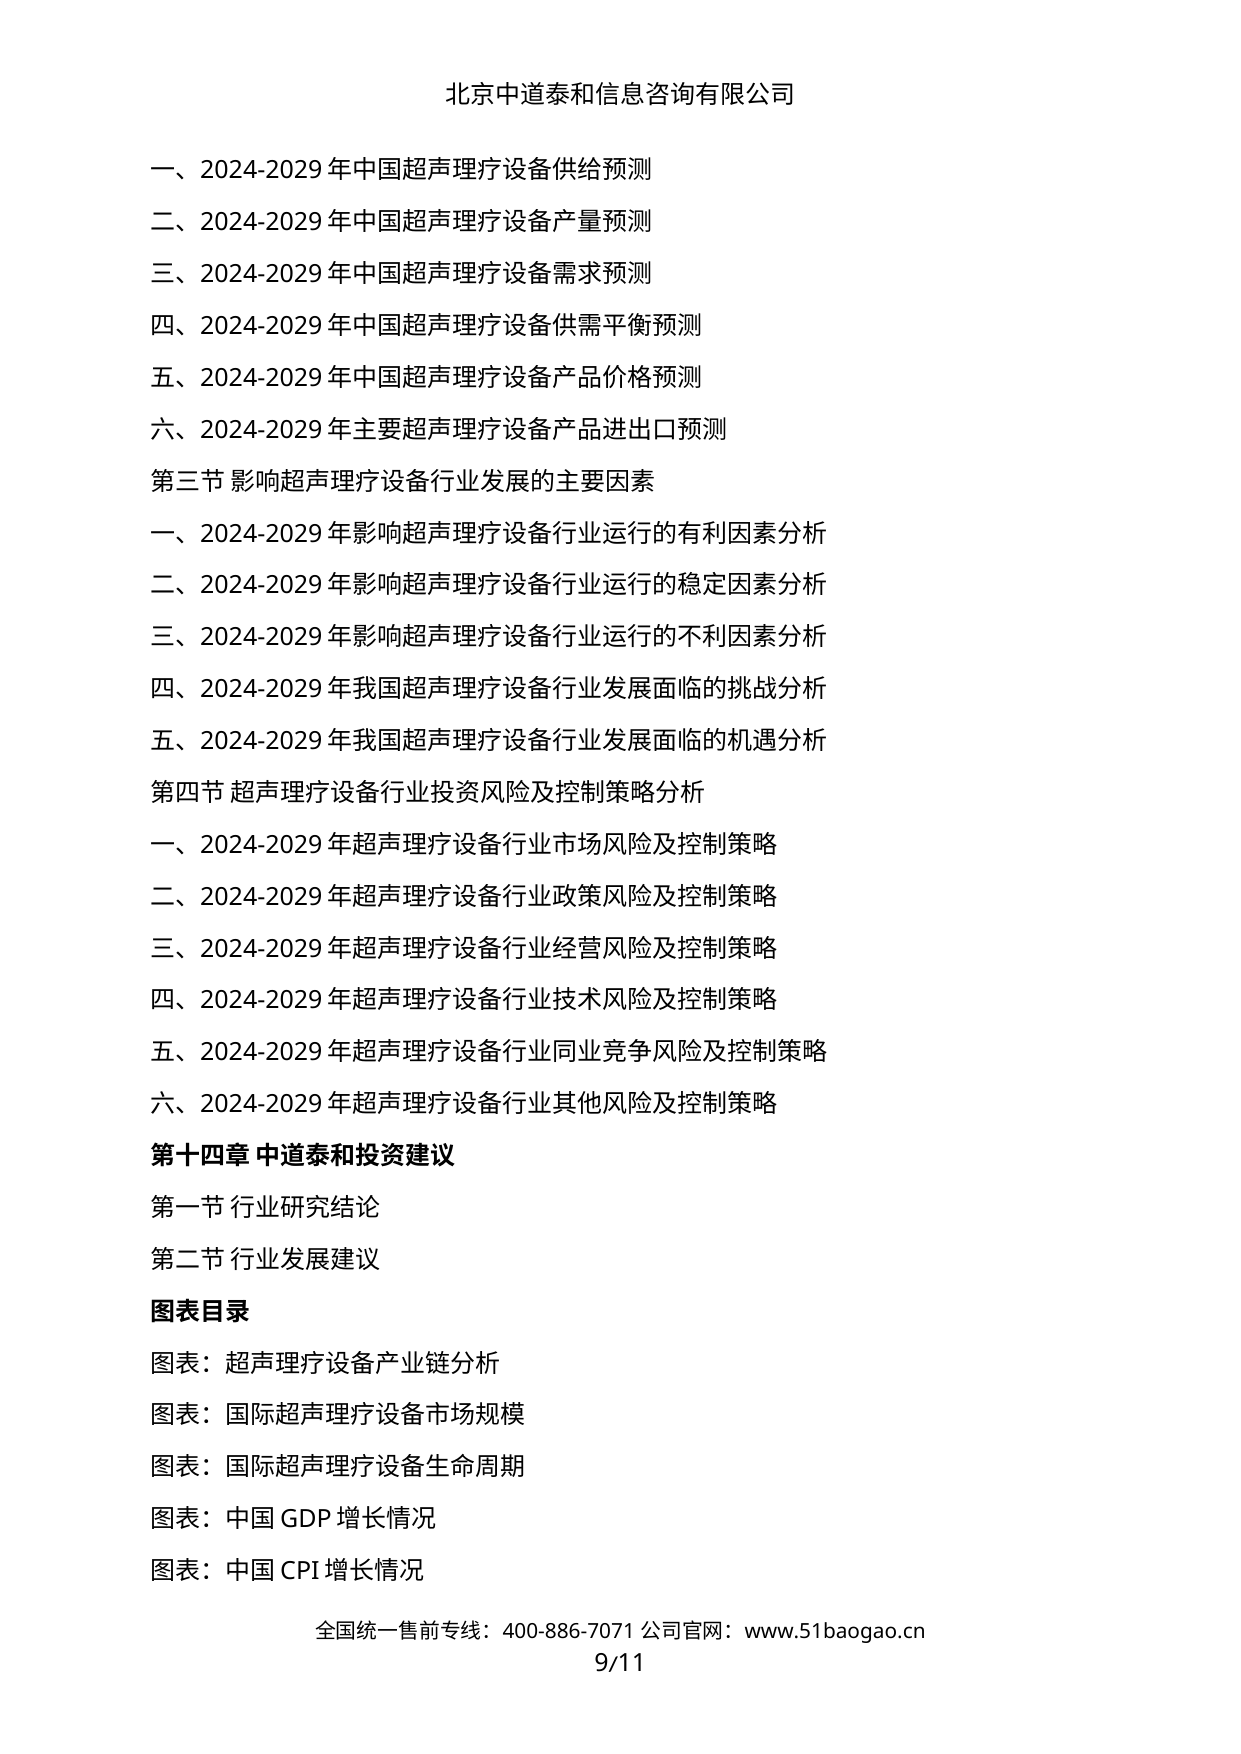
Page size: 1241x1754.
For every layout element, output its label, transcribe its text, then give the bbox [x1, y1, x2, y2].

text 三、2024-2029年中国超声理疗设备需求预测 [150, 254, 1090, 290]
text 一、2024-2029年超声理疗设备行业市场风险及控制策略 [150, 824, 1090, 861]
text 六、2024-2029年超声理疗设备行业其他风险及控制策略 [150, 1084, 1090, 1120]
text 四、2024-2029年中国超声理疗设备供需平衡预测 [150, 306, 1090, 342]
text 第三节 影响超声理疗设备行业发展的主要因素 [150, 461, 1090, 497]
text 二、2024-2029年超声理疗设备行业政策风险及控制策略 [150, 876, 1090, 912]
text 四、2024-2029年超声理疗设备行业技术风险及控制策略 [150, 980, 1090, 1016]
text 二、2024-2029年影响超声理疗设备行业运行的稳定因素分析 [150, 565, 1090, 601]
text 图表：中国GDP增长情况 [150, 1499, 1090, 1535]
text 一、2024-2029年影响超声理疗设备行业运行的有利因素分析 [150, 513, 1090, 549]
text 六、2024-2029年主要超声理疗设备产品进出口预测 [150, 409, 1090, 446]
text 图表：国际超声理疗设备市场规模 [150, 1395, 1090, 1431]
text 第二节 行业发展建议 [150, 1239, 1090, 1276]
text 第一节 行业研究结论 [150, 1187, 1090, 1224]
text 三、2024-2029年影响超声理疗设备行业运行的不利因素分析 [150, 617, 1090, 653]
text 第四节 超声理疗设备行业投资风险及控制策略分析 [150, 772, 1090, 809]
text 图表：超声理疗设备产业链分析 [150, 1343, 1090, 1379]
text 图表：中国CPI增长情况 [150, 1551, 1090, 1587]
text 图表目录 [150, 1291, 1090, 1327]
text 图表：国际超声理疗设备生命周期 [150, 1447, 1090, 1483]
text 四、2024-2029年我国超声理疗设备行业发展面临的挑战分析 [150, 669, 1090, 705]
text 五、2024-2029年中国超声理疗设备产品价格预测 [150, 357, 1090, 394]
text 五、2024-2029年我国超声理疗设备行业发展面临的机遇分析 [150, 721, 1090, 757]
text 第十四章 中道泰和投资建议 [150, 1136, 1090, 1172]
text 二、2024-2029年中国超声理疗设备产量预测 [150, 202, 1090, 238]
text 五、2024-2029年超声理疗设备行业同业竞争风险及控制策略 [150, 1032, 1090, 1068]
text 三、2024-2029年超声理疗设备行业经营风险及控制策略 [150, 928, 1090, 964]
text 一、2024-2029年中国超声理疗设备供给预测 [150, 150, 1090, 186]
